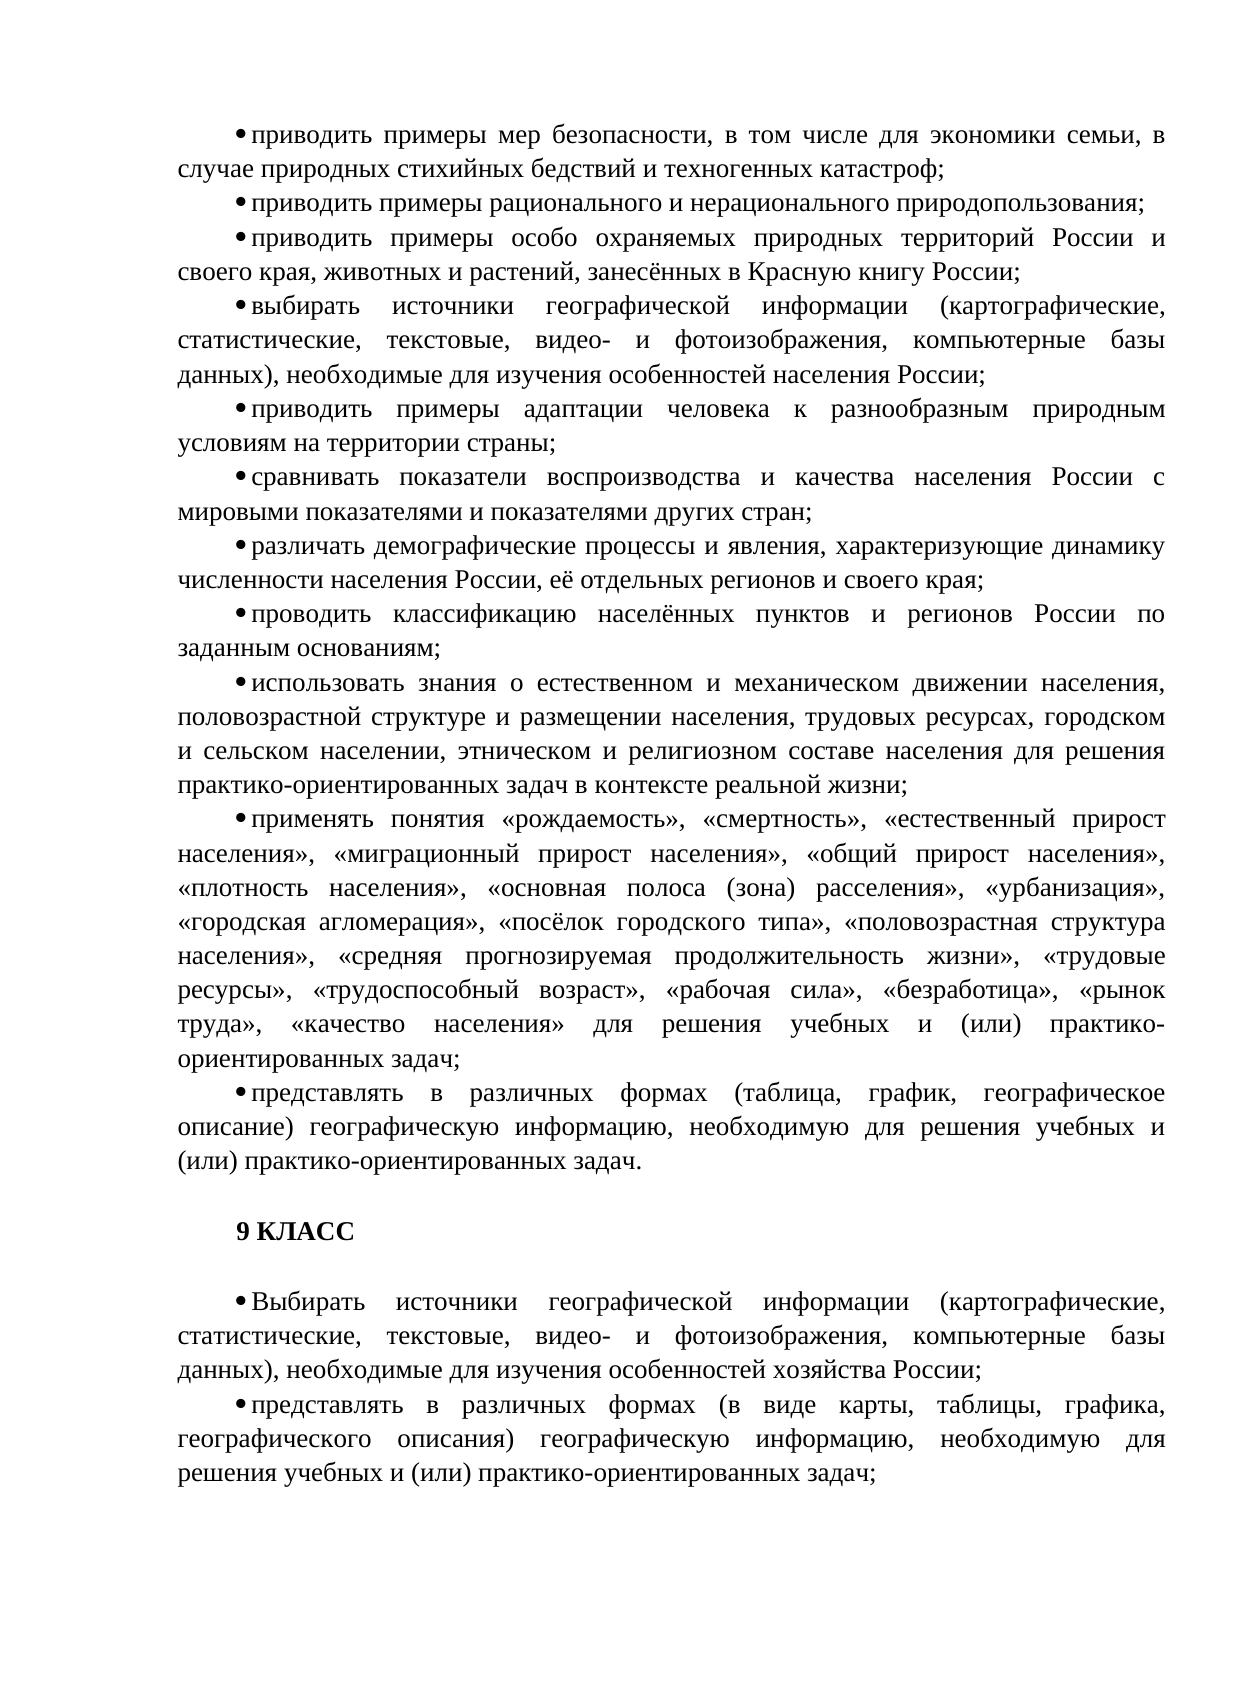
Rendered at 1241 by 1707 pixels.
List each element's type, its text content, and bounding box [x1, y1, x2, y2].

list выбирать источники географической информации (картографические, статистические, текстовые, видео- и фотоизображения, компьютерные базы данных), необходимые для изучения особенностей населения России; [177, 289, 1167, 389]
list использовать знания о естественном и механическом движении населения, половозрастной структуре и размещении населения, трудовых ресурсах, городском и сельском населении, этническом и религиозном составе населения для решения практико-ориентированных задач в контексте реальной жизни; [177, 666, 1167, 799]
text 9 КЛАСС [177, 1215, 1167, 1246]
list приводить примеры особо охраняемых природных территорий России и своего края, животных и растений, занесённых в Красную книгу России; [177, 221, 1167, 286]
list приводить примеры мер безопасности, в том числе для экономики семьи, в случае природных стихийных бедствий и техногенных катастроф; [177, 118, 1167, 183]
list приводить примеры рационального и нерационального природопользования; [177, 187, 1167, 218]
list сравнивать показатели воспроизводства и качества населения России с мировыми показателями и показателями других стран; [177, 460, 1167, 526]
list приводить примеры адаптации человека к разнообразным природным условиям на территории страны; [177, 392, 1167, 457]
list проводить классификацию населённых пунктов и регионов России по заданным основаниям; [177, 597, 1167, 663]
list применять понятия «рождаемость», «смертность», «естественный прирост населения», «миграционный прирост населения», «общий прирост населения», «плотность населения», «основная полоса (зона) расселения», «урбанизация», «городская агломерация», «посёлок городского типа», «половозрастная структура населения», «средняя прогнозируемая продолжительность жизни», «трудовые ресурсы», «трудоспособный возраст», «рабочая сила», «безработица», «рынок труда», «качество населения» для решения учебных и (или) практико- ориентированных задач; [177, 802, 1167, 1073]
list различать демографические процессы и явления, характеризующие динамику численности населения России, её отдельных регионов и своего края; [177, 529, 1167, 594]
list представлять в различных формах (в виде карты, таблицы, графика, географического описания) географическую информацию, необходимую для решения учебных и (или) практико-ориентированных задач; [177, 1388, 1167, 1487]
list Выбирать источники географической информации (картографические, статистические, текстовые, видео- и фотоизображения, компьютерные базы данных), необходимые для изучения особенностей хозяйства России; [177, 1285, 1167, 1385]
list представлять в различных формах (таблица, график, географическое описание) географическую информацию, необходимую для решения учебных и (или) практико-ориентированных задач. [177, 1076, 1167, 1176]
